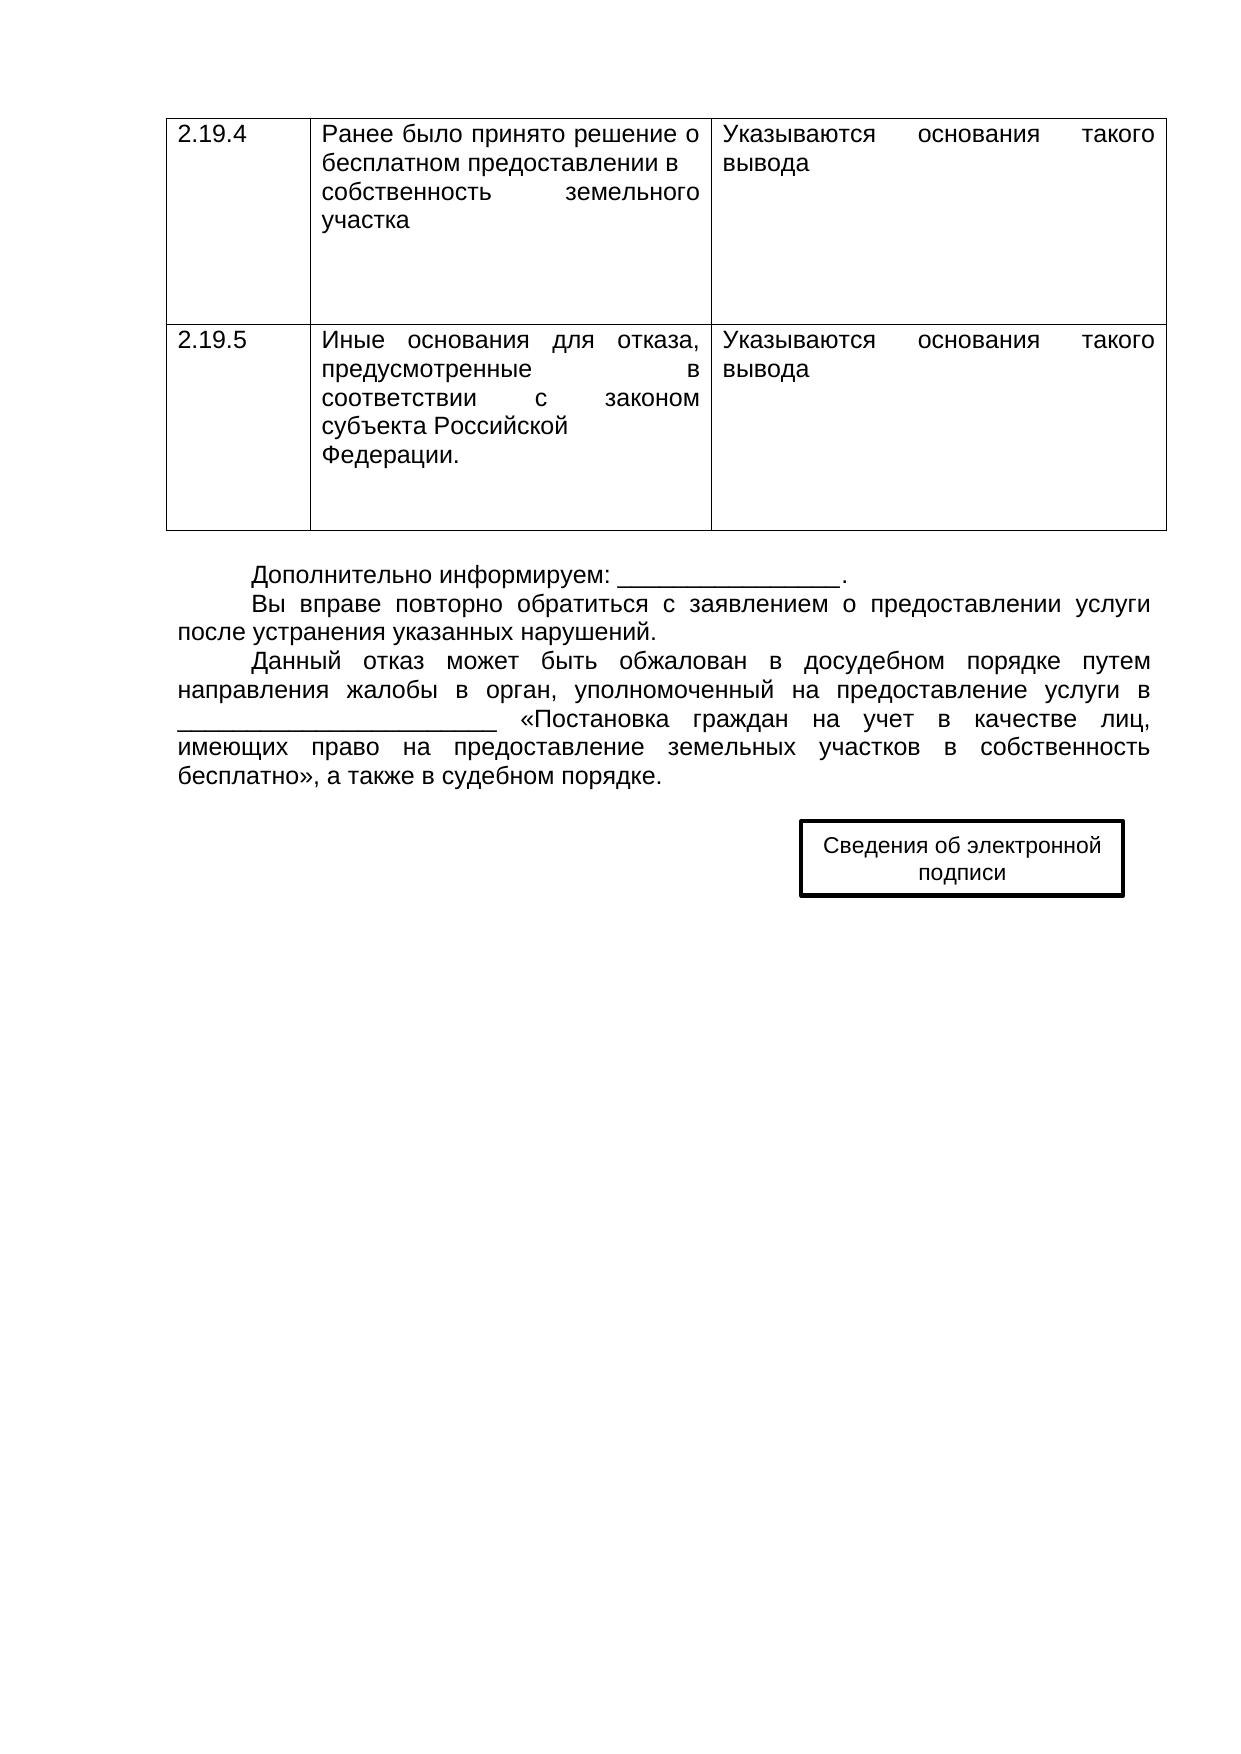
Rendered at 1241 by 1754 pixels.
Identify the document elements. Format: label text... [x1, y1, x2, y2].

table_cell Указываются основания такого вывода [712, 325, 1166, 530]
text Вы вправе повторно обратиться c заявлением о предоставлении услуги после устранения указанных нарушений. [177, 588, 1152, 646]
table_cell 2.19.5 [167, 325, 310, 530]
table_cell Ранее было принято решение о бесплатном предоставлении в собственность земельного участка [311, 119, 711, 324]
text Дополнительно информируем: ________________ . [177, 560, 1152, 588]
table_cell Иные основания для отказа, предусмотренные в соответствии с законом субъекта Российской Федерации. [311, 325, 711, 530]
table_cell 2.19.4 [167, 119, 310, 324]
text Данный отказ может быть обжалован в досудебном порядке путем направления жалобы в орган, уполномоченный на предоставление услуги в _______________________ «Постановка граждан на учет в качестве лиц, имеющих право на предоставление земельных участков в собственность бесплатно», а также в судебном порядке. [177, 646, 1152, 790]
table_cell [712, 119, 1166, 324]
